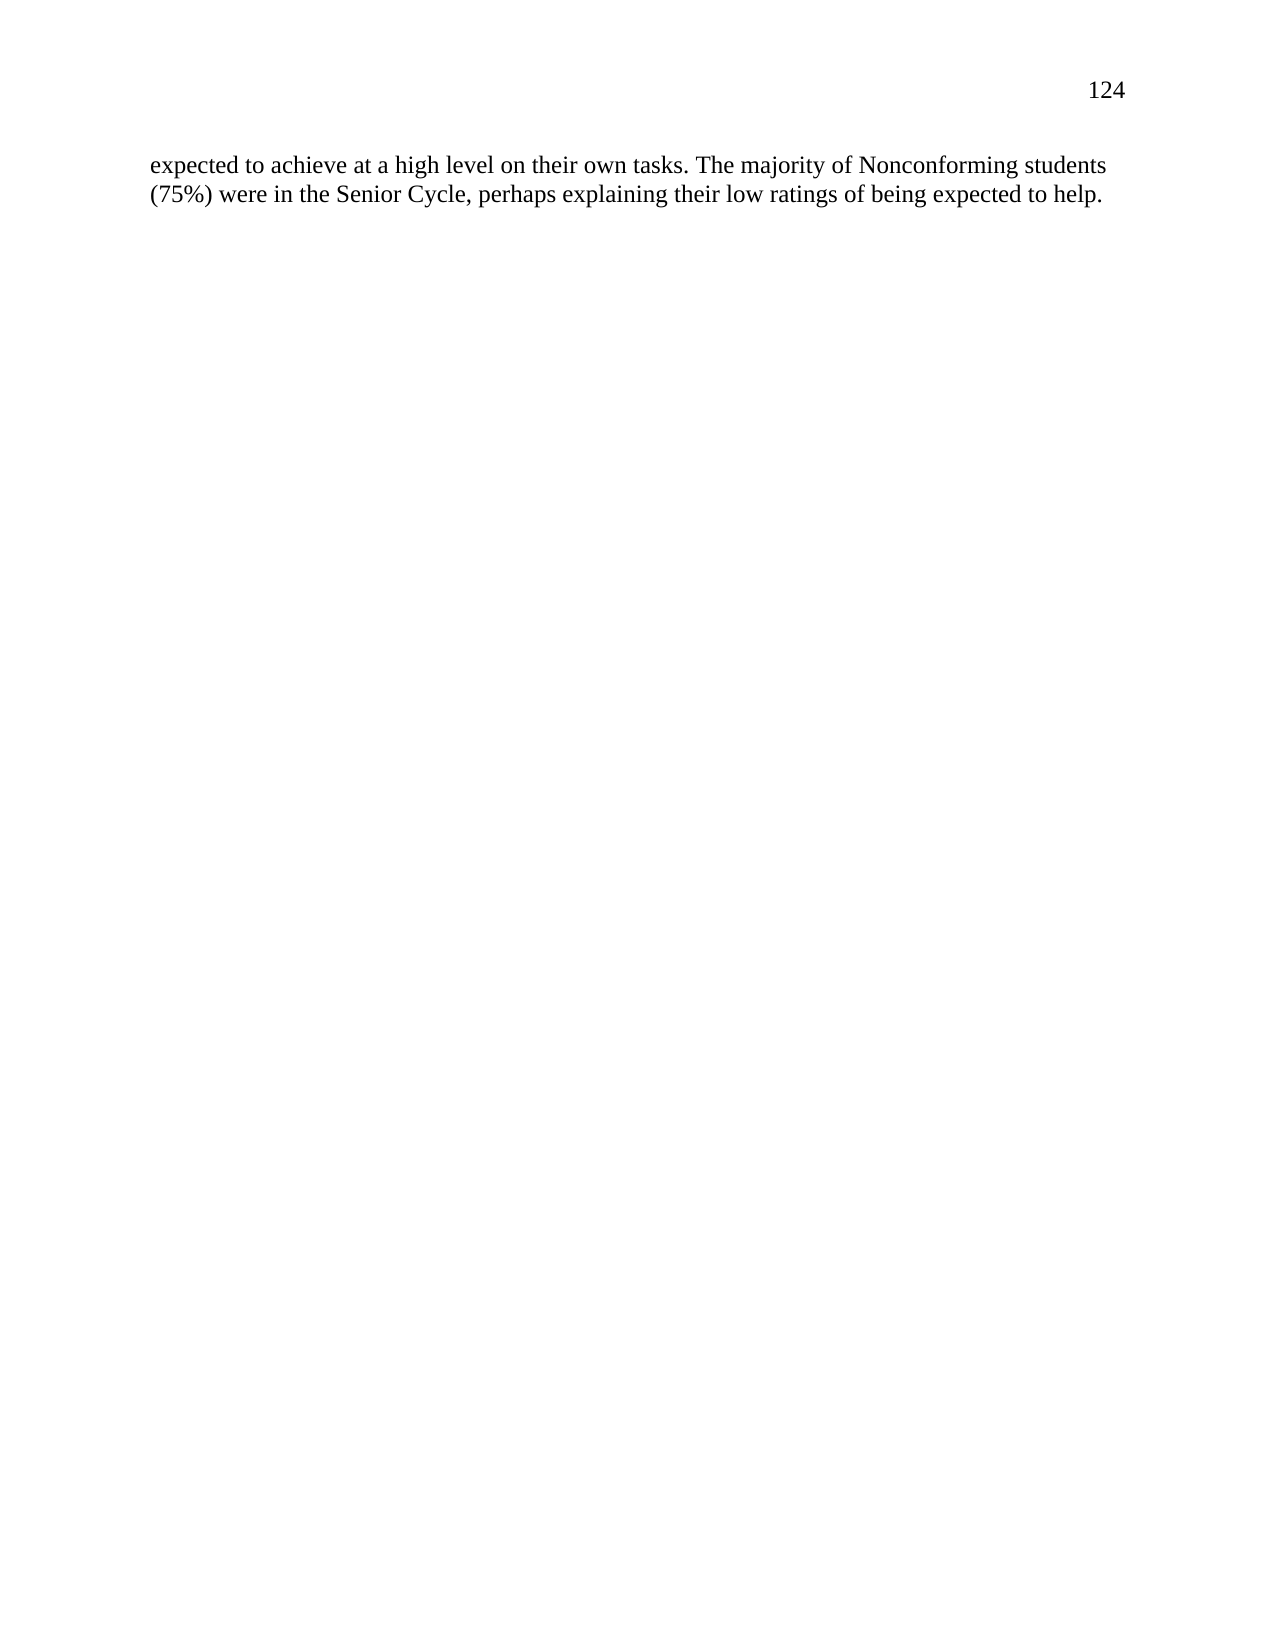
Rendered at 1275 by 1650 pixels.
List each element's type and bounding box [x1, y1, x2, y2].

text [150, 150, 1125, 207]
